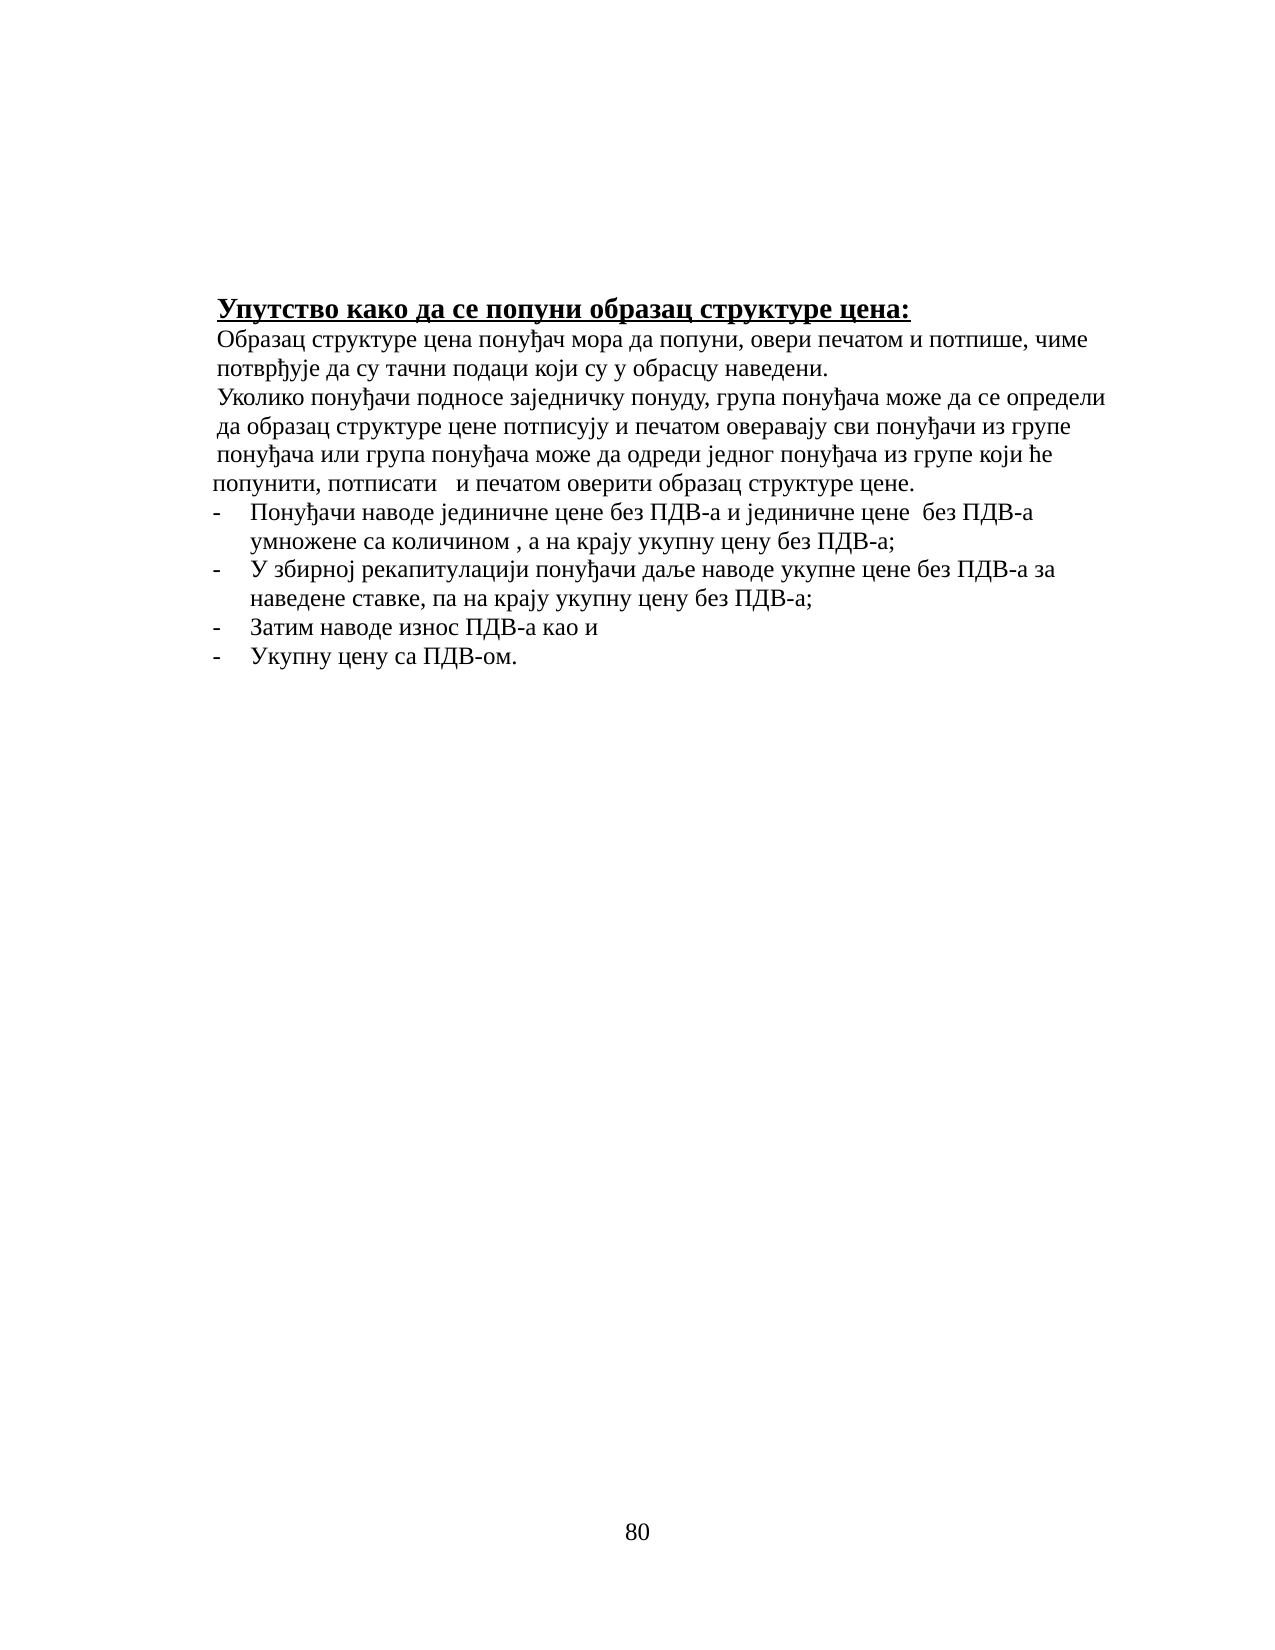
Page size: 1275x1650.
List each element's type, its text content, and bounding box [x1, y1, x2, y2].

list Укупну цену са ПДВ-ом. [212, 641, 1125, 669]
list Затим наводе износ ПДВ-а као и [212, 612, 1125, 641]
text понуђача или група понуђача може да одреди једног понуђача из групе који ће [150, 439, 1125, 468]
text да образац структуре цене потписују и печатом оверавају сви понуђачи из групе [150, 411, 1125, 439]
list Понуђачи наводе јединичне цене без ПДВ-а и јединичне цене без ПДВ-а умножене са количином , а на крају укупну цену без ПДВ-а; [212, 497, 1125, 554]
text потврђује да су тачни подаци који су у обрасцу наведени. [150, 353, 1125, 382]
text Уколико понуђачи подносе заједничку понуду, група понуђача може да се определи [150, 382, 1125, 411]
list У збирној рекапитулацији понуђачи даље наводе укупне цене без ПДВ-а за наведене ставке, па на крају укупну цену без ПДВ-а; [212, 554, 1125, 612]
text попунити, потписати и печатом оверити образац структуре цене. [150, 468, 1125, 497]
text Упутство како да се попуни образац структуре цена: [150, 291, 1125, 324]
text Образац структуре цена понуђач мора да попуни, овери печатом и потпише, чиме [150, 324, 1125, 353]
